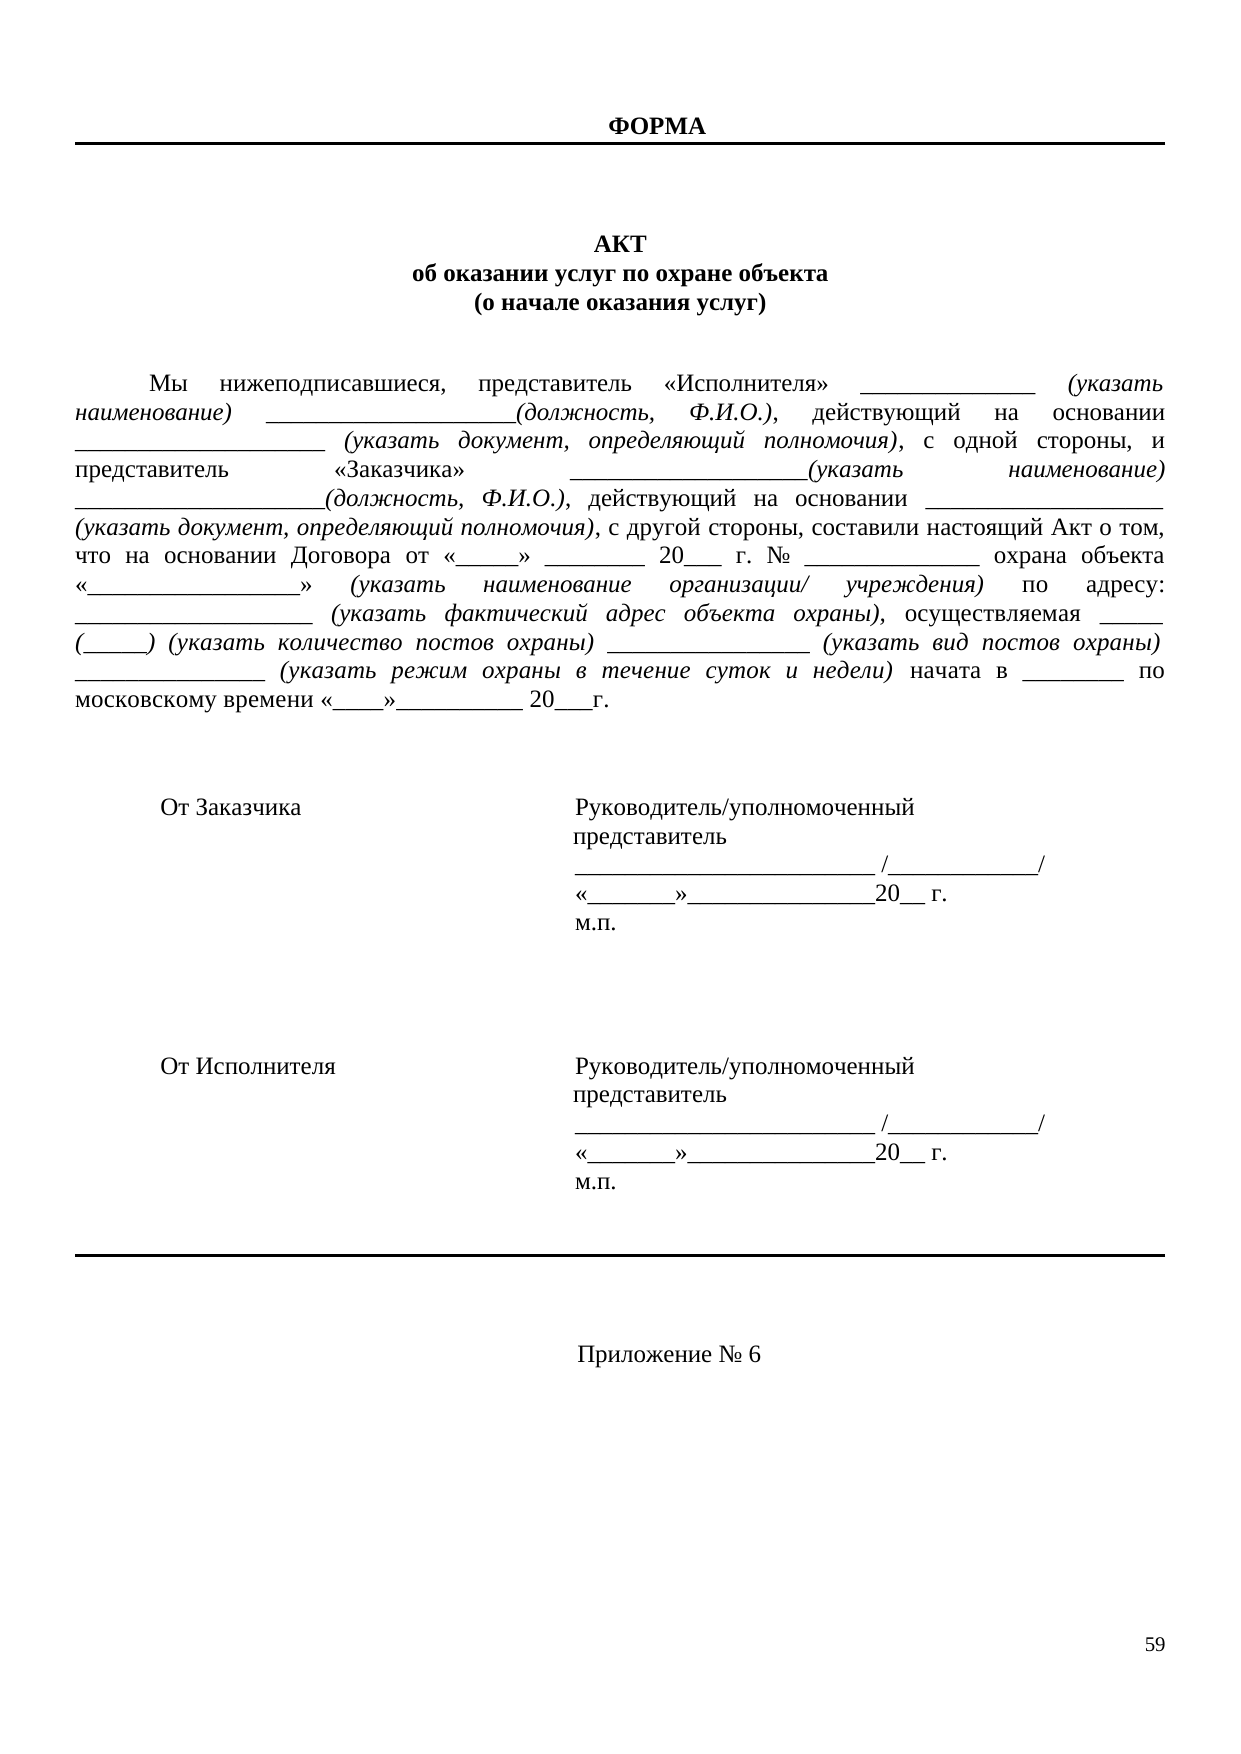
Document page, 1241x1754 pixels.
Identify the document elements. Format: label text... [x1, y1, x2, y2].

text Мы нижеподписавшиеся, представитель «Исполнителя» ______________ (указать наименование) ____________________(должность, Ф.И.О.), действующий на основании ____________________ (указать документ, определяющий полномочия), с одной стороны, и представитель «Заказчика» ___________________(указать наименование) ____________________(должность, Ф.И.О.), действующий на основании ___________________ (указать документ, определяющий полномочия), с другой стороны, составили настоящий Акт о том, что на основании Договора от «_____» ________ 20___ г. № ______________ охрана объекта «_________________» (указать наименование организации/ учреждения) по адресу: ___________________ (указать фактический адрес объекта охраны), осуществляемая _____ (_____) (указать количество постов охраны) ________________ (указать вид постов охраны) _______________ (указать режим охраны в течение суток и недели) начата в ________ по московскому времени «____»__________ 20___г. [75, 368, 1165, 713]
text АКТ [75, 229, 1165, 258]
table_cell От Исполнителя [75, 1051, 562, 1223]
table_header Руководитель/уполномоченный представитель ________________________ /____________/ «_______»_______________20__ г. м.п. [562, 792, 1072, 1051]
table_cell Руководитель/уполномоченный представитель ________________________ /____________/ «_______»_______________20__ г. м.п. [562, 1051, 1072, 1223]
table_header От Заказчика [75, 792, 562, 1051]
text об оказании услуг по охране объекта [75, 258, 1165, 287]
text ФОРМА [75, 111, 1165, 142]
text Приложение № 6 [75, 1339, 1165, 1367]
text (о начале оказания услуг) [75, 287, 1165, 315]
